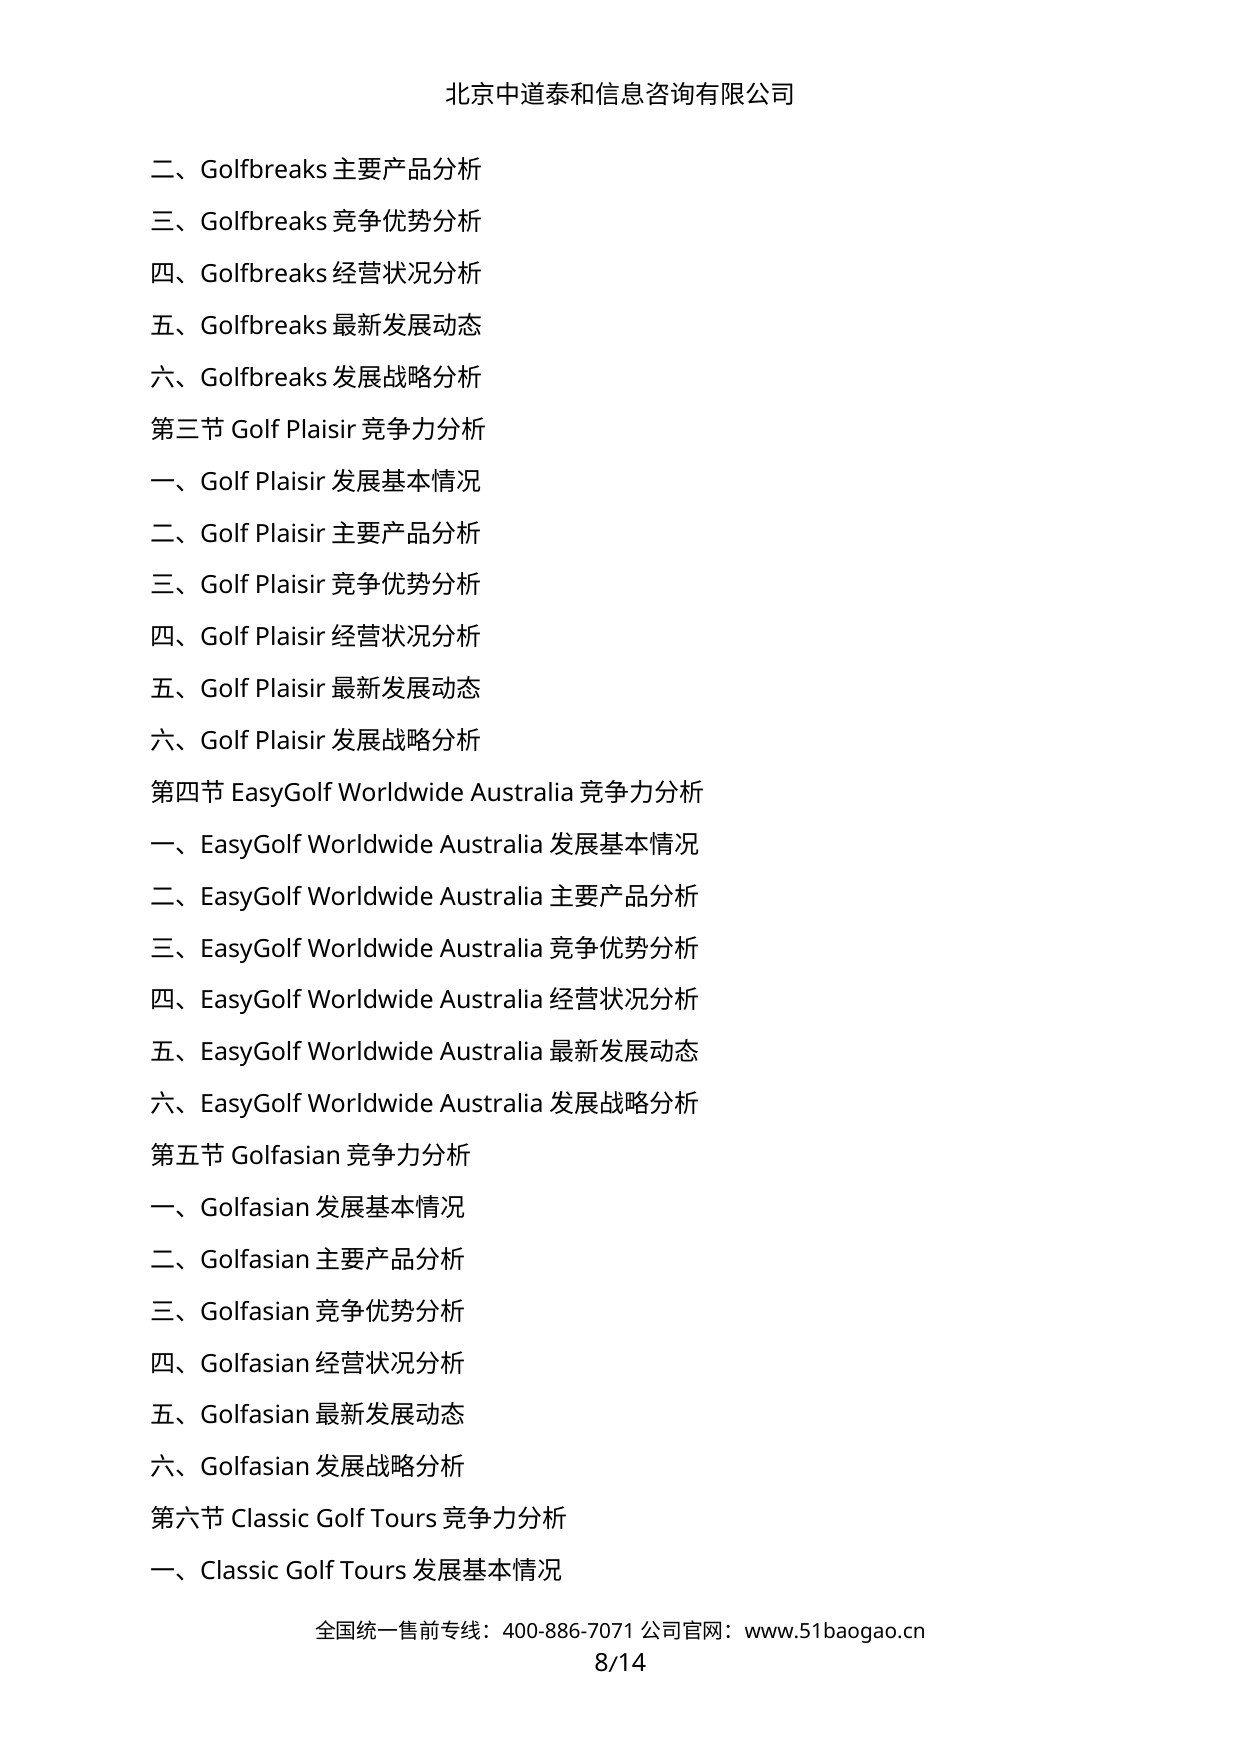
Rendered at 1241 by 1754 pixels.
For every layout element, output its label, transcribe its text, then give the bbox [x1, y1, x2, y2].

text 六、EasyGolf Worldwide Australia发展战略分析 [150, 1084, 1090, 1120]
text 一、EasyGolf Worldwide Australia发展基本情况 [150, 824, 1090, 861]
text 四、Golfbreaks经营状况分析 [150, 254, 1090, 290]
text 四、Golf Plaisir经营状况分析 [150, 617, 1090, 653]
text 第六节 Classic Golf Tours竞争力分析 [150, 1499, 1090, 1535]
text 四、EasyGolf Worldwide Australia经营状况分析 [150, 980, 1090, 1016]
text 六、Golfasian发展战略分析 [150, 1447, 1090, 1483]
text 三、Golfasian竞争优势分析 [150, 1291, 1090, 1327]
text 第四节 EasyGolf Worldwide Australia竞争力分析 [150, 772, 1090, 809]
text 五、EasyGolf Worldwide Australia最新发展动态 [150, 1032, 1090, 1068]
text 二、Golfasian主要产品分析 [150, 1239, 1090, 1276]
text 二、EasyGolf Worldwide Australia主要产品分析 [150, 876, 1090, 912]
text 二、Golfbreaks主要产品分析 [150, 150, 1090, 186]
text 五、Golfbreaks最新发展动态 [150, 306, 1090, 342]
text 二、Golf Plaisir主要产品分析 [150, 513, 1090, 549]
text 四、Golfasian经营状况分析 [150, 1343, 1090, 1379]
text 一、Golf Plaisir发展基本情况 [150, 461, 1090, 497]
text 三、Golfbreaks竞争优势分析 [150, 202, 1090, 238]
text 一、Classic Golf Tours发展基本情况 [150, 1551, 1090, 1587]
text 第三节 Golf Plaisir竞争力分析 [150, 409, 1090, 446]
text 六、Golf Plaisir发展战略分析 [150, 721, 1090, 757]
text 五、Golfasian最新发展动态 [150, 1395, 1090, 1431]
text 三、EasyGolf Worldwide Australia竞争优势分析 [150, 928, 1090, 964]
text 一、Golfasian发展基本情况 [150, 1187, 1090, 1224]
text 五、Golf Plaisir最新发展动态 [150, 669, 1090, 705]
text 六、Golfbreaks发展战略分析 [150, 357, 1090, 394]
text 三、Golf Plaisir竞争优势分析 [150, 565, 1090, 601]
text 第五节 Golfasian竞争力分析 [150, 1136, 1090, 1172]
